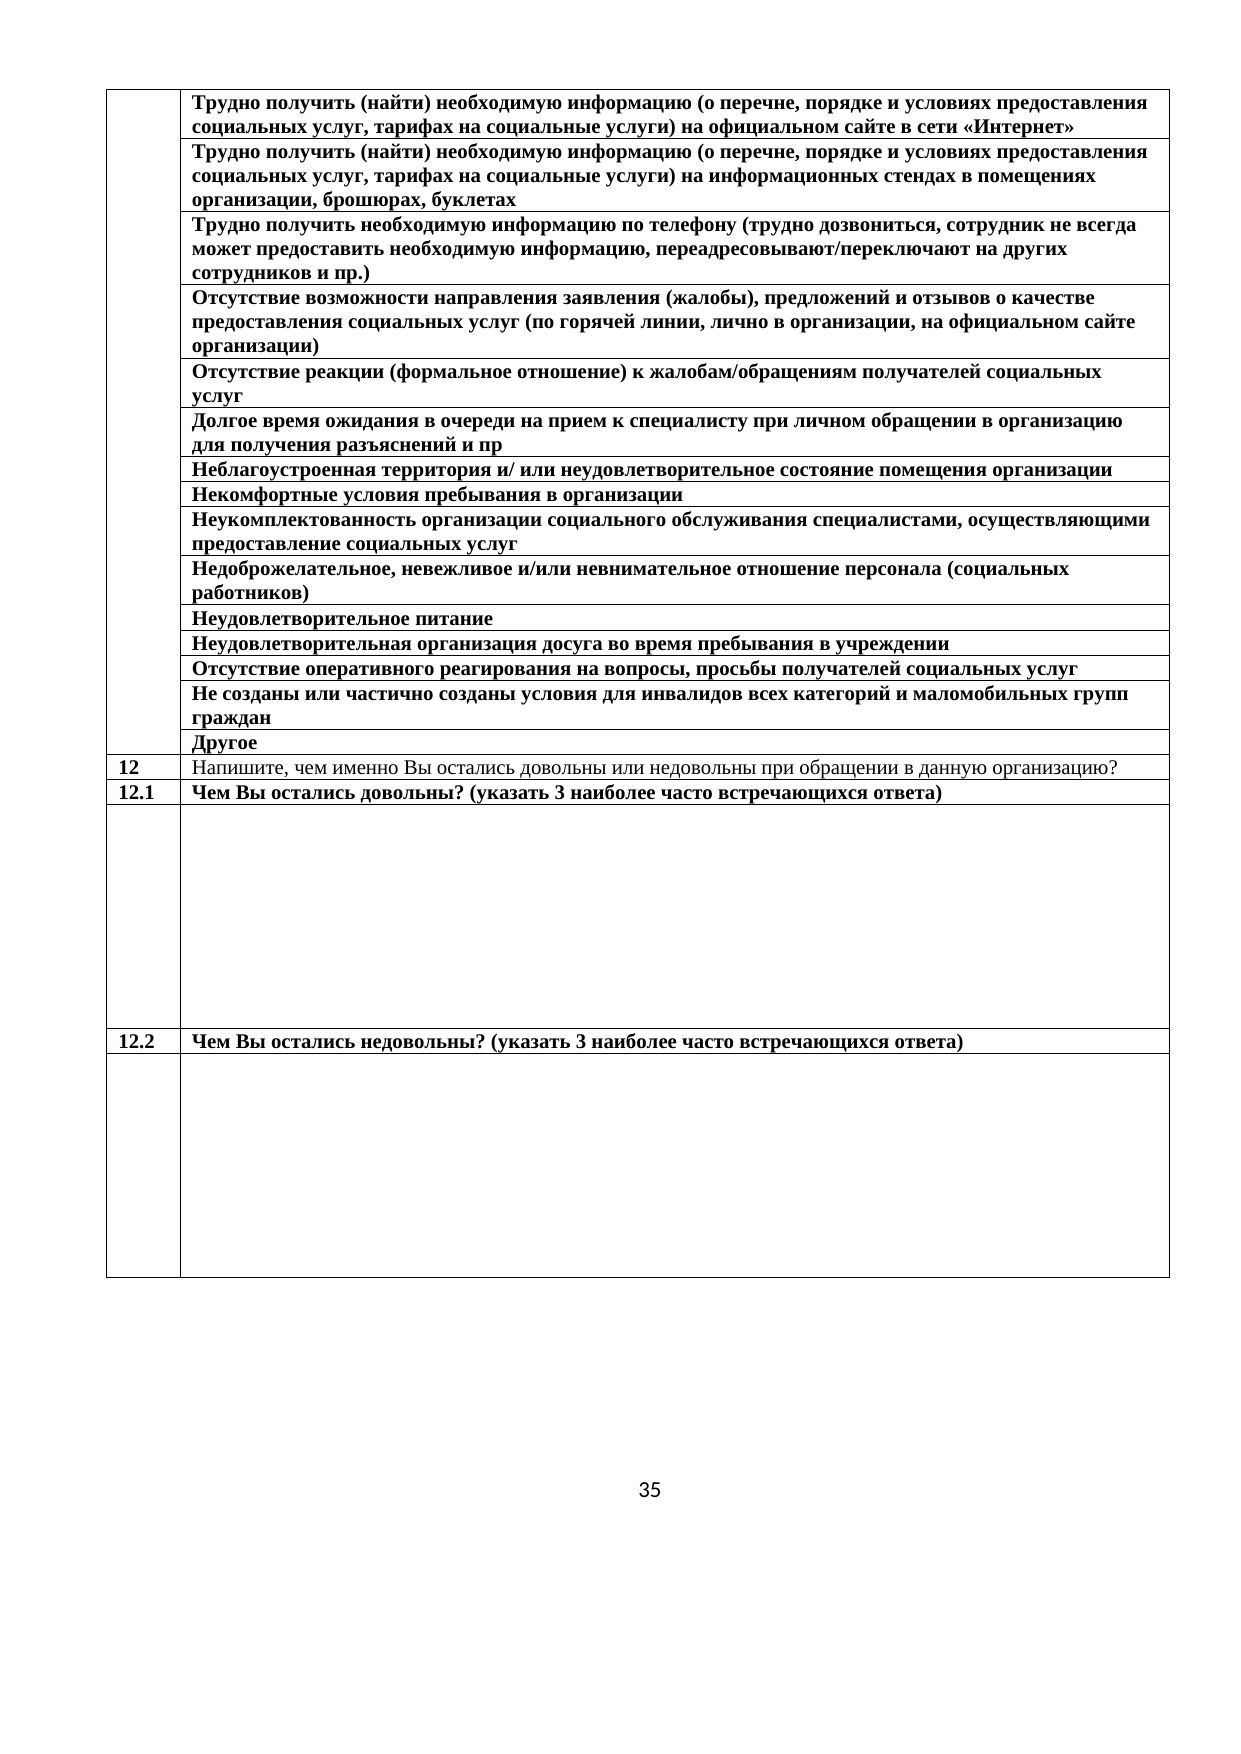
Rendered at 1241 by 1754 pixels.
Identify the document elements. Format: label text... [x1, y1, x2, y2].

table_cell 12 [107, 755, 180, 779]
table_cell Трудно получить необходимую информацию по телефону (трудно дозвониться, сотрудник не всегда может предоставить необходимую информацию, переадресовывают/переключают на других сотрудников и пр.) [181, 212, 1169, 284]
table_cell Неукомплектованность организации социального обслуживания специалистами, осуществляющими предоставление социальных услуг [181, 507, 1169, 555]
table_cell Недоброжелательное, невежливое и/или невнимательное отношение персонала (социальных работников) [181, 556, 1169, 604]
table_cell Неудовлетворительная организация досуга во время пребывания в учреждении [181, 631, 1169, 654]
table_cell Трудно получить (найти) необходимую информацию (о перечне, порядке и условиях предоставления социальных услуг, тарифах на социальные услуги) на официальном сайте в сети «Интернет» [181, 90, 1169, 138]
table_cell Другое [181, 730, 1169, 754]
table_cell [107, 805, 180, 1027]
table_cell Чем Вы остались недовольны? (указать 3 наиболее часто встречающихся ответа) [181, 1029, 1169, 1053]
table_cell Некомфортные условия пребывания в организации [181, 482, 1169, 506]
table_cell Долгое время ожидания в очереди на прием к специалисту при личном обращении в организацию для получения разъяснений и пр [181, 408, 1169, 456]
table_cell 12.1 [107, 780, 180, 804]
table_cell 12.2 [107, 1029, 180, 1053]
table_cell Неблагоустроенная территория и/ или неудовлетворительное состояние помещения организации [181, 457, 1169, 481]
table_cell Отсутствие возможности направления заявления (жалобы), предложений и отзывов о качестве предоставления социальных услуг (по горячей линии, лично в организации, на официальном сайте организации) [181, 285, 1169, 357]
table_cell [181, 805, 1169, 1027]
table_cell Отсутствие реакции (формальное отношение) к жалобам/обращениям получателей социальных услуг [181, 359, 1169, 407]
table_cell Не созданы или частично созданы условия для инвалидов всех категорий и маломобильных групп граждан [181, 681, 1169, 729]
table_cell Чем Вы остались довольны? (указать 3 наиболее часто встречающихся ответа) [181, 780, 1169, 804]
table_cell Трудно получить (найти) необходимую информацию (о перечне, порядке и условиях предоставления социальных услуг, тарифах на социальные услуги) на информационных стендах в помещениях организации, брошюрах, буклетах [181, 139, 1169, 211]
table_cell [181, 1054, 1169, 1277]
table_cell Напишите, чем именно Вы остались довольны или недовольны при обращении в данную организацию? [181, 755, 1169, 779]
table_cell [107, 1054, 180, 1277]
table_cell Отсутствие оперативного реагирования на вопросы, просьбы получателей социальных услуг [181, 656, 1169, 680]
table_cell Неудовлетворительное питание [181, 605, 1169, 629]
